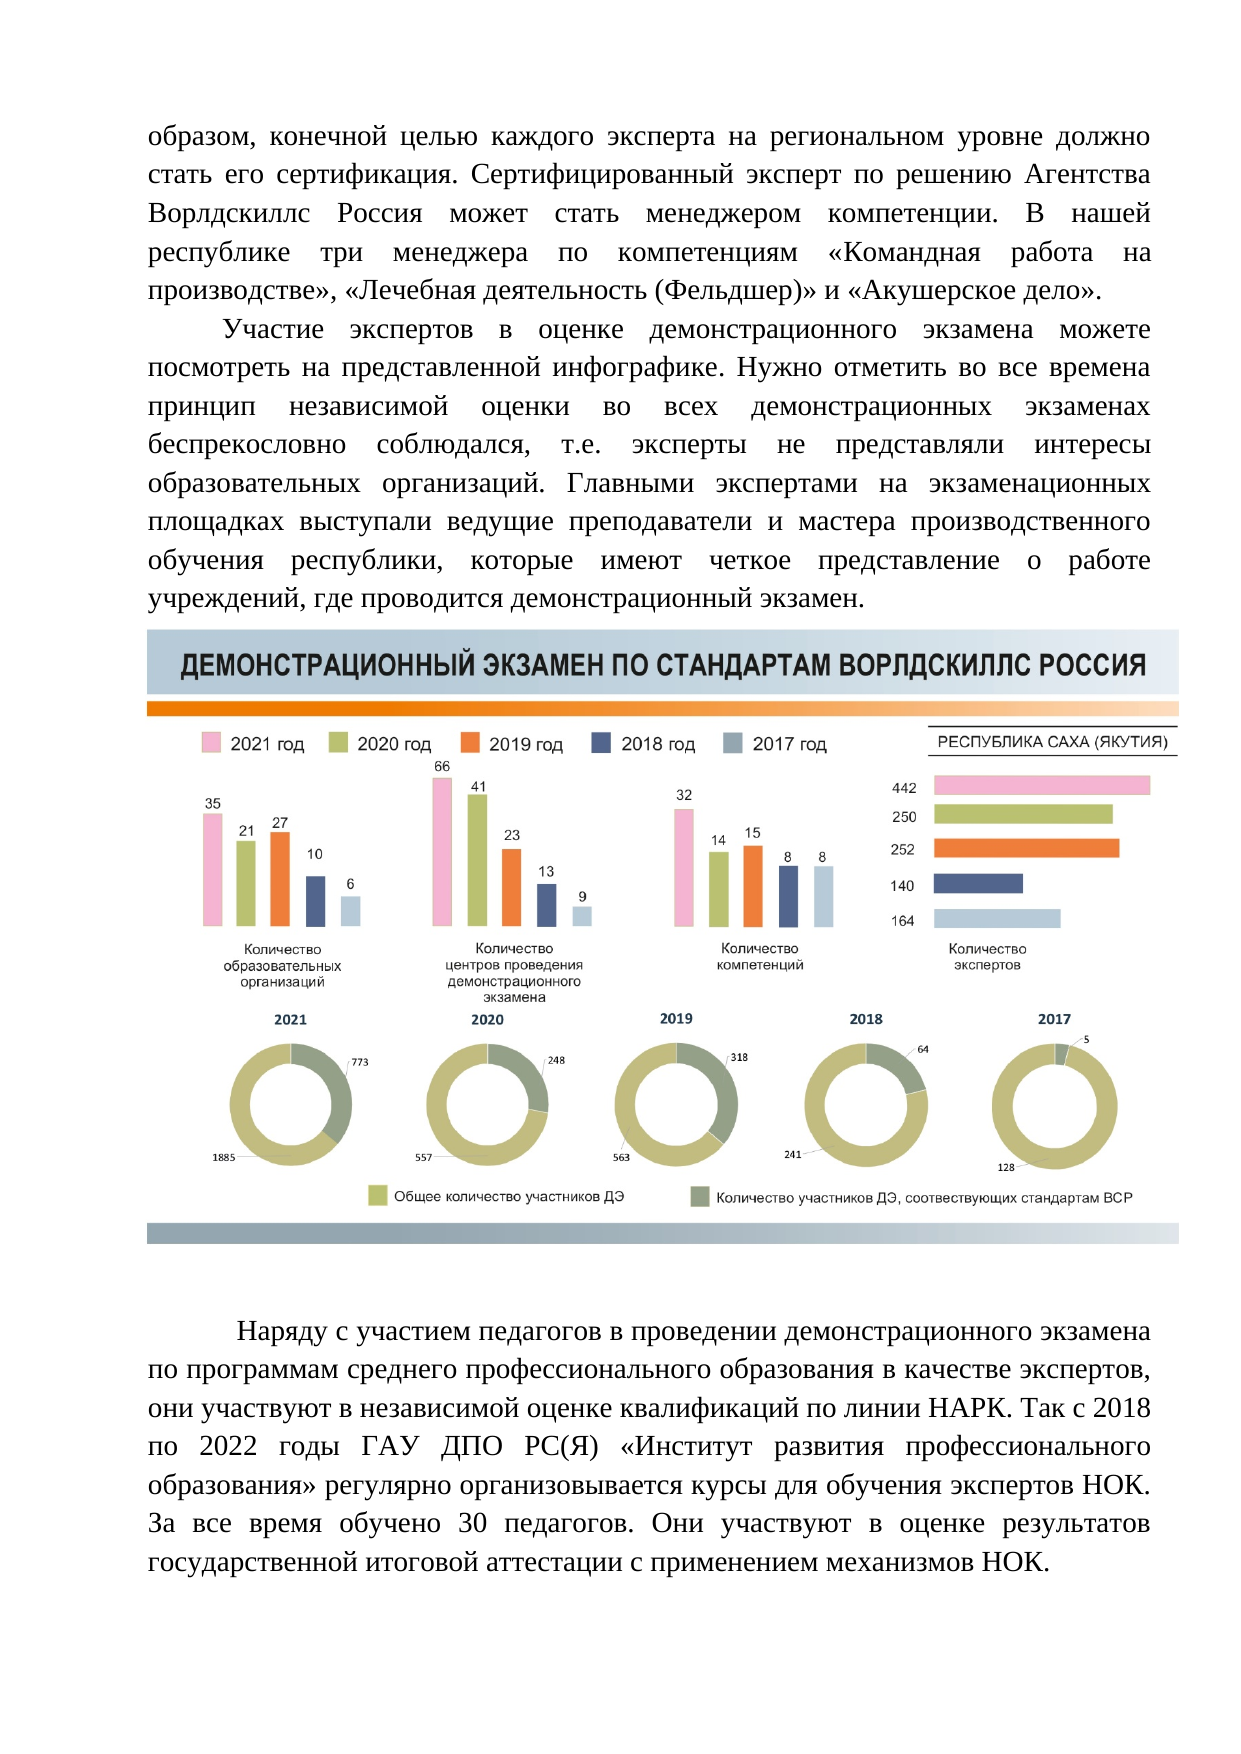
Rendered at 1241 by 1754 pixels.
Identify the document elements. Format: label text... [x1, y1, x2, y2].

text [148, 118, 1152, 306]
text Участие экспертов в оценке демонстрационного экзамена можете посмотреть на представленной инфографике. Нужно отметить во все времена принцип независимой оценки во всех демонстрационных экзаменах беспрекословно соблюдался, т.е. эксперты не представляли интересы образовательных организаций. Главными экспертами на экзаменационных площадках выступали ведущие преподаватели и мастера производственного обучения республики, которые имеют четкое представление о работе учреждений, где проводится демонстрационный экзамен. [148, 311, 1152, 614]
text Наряду с участием педагогов в проведении демонстрационного экзамена по программам среднего профессионального образования в качестве экспертов, они участвуют в независимой оценке квалификаций по линии НАРК. Так с 2018 по 2022 годы ГАУ ДПО РС(Я) «Институт развития профессионального образования» регулярно организовывается курсы для обучения экспертов НОК. За все время обучено 30 педагогов. Они участвуют в оценке результатов государственной итоговой аттестации с применением механизмов НОК. [148, 1313, 1152, 1578]
picture [145, 628, 1180, 1245]
